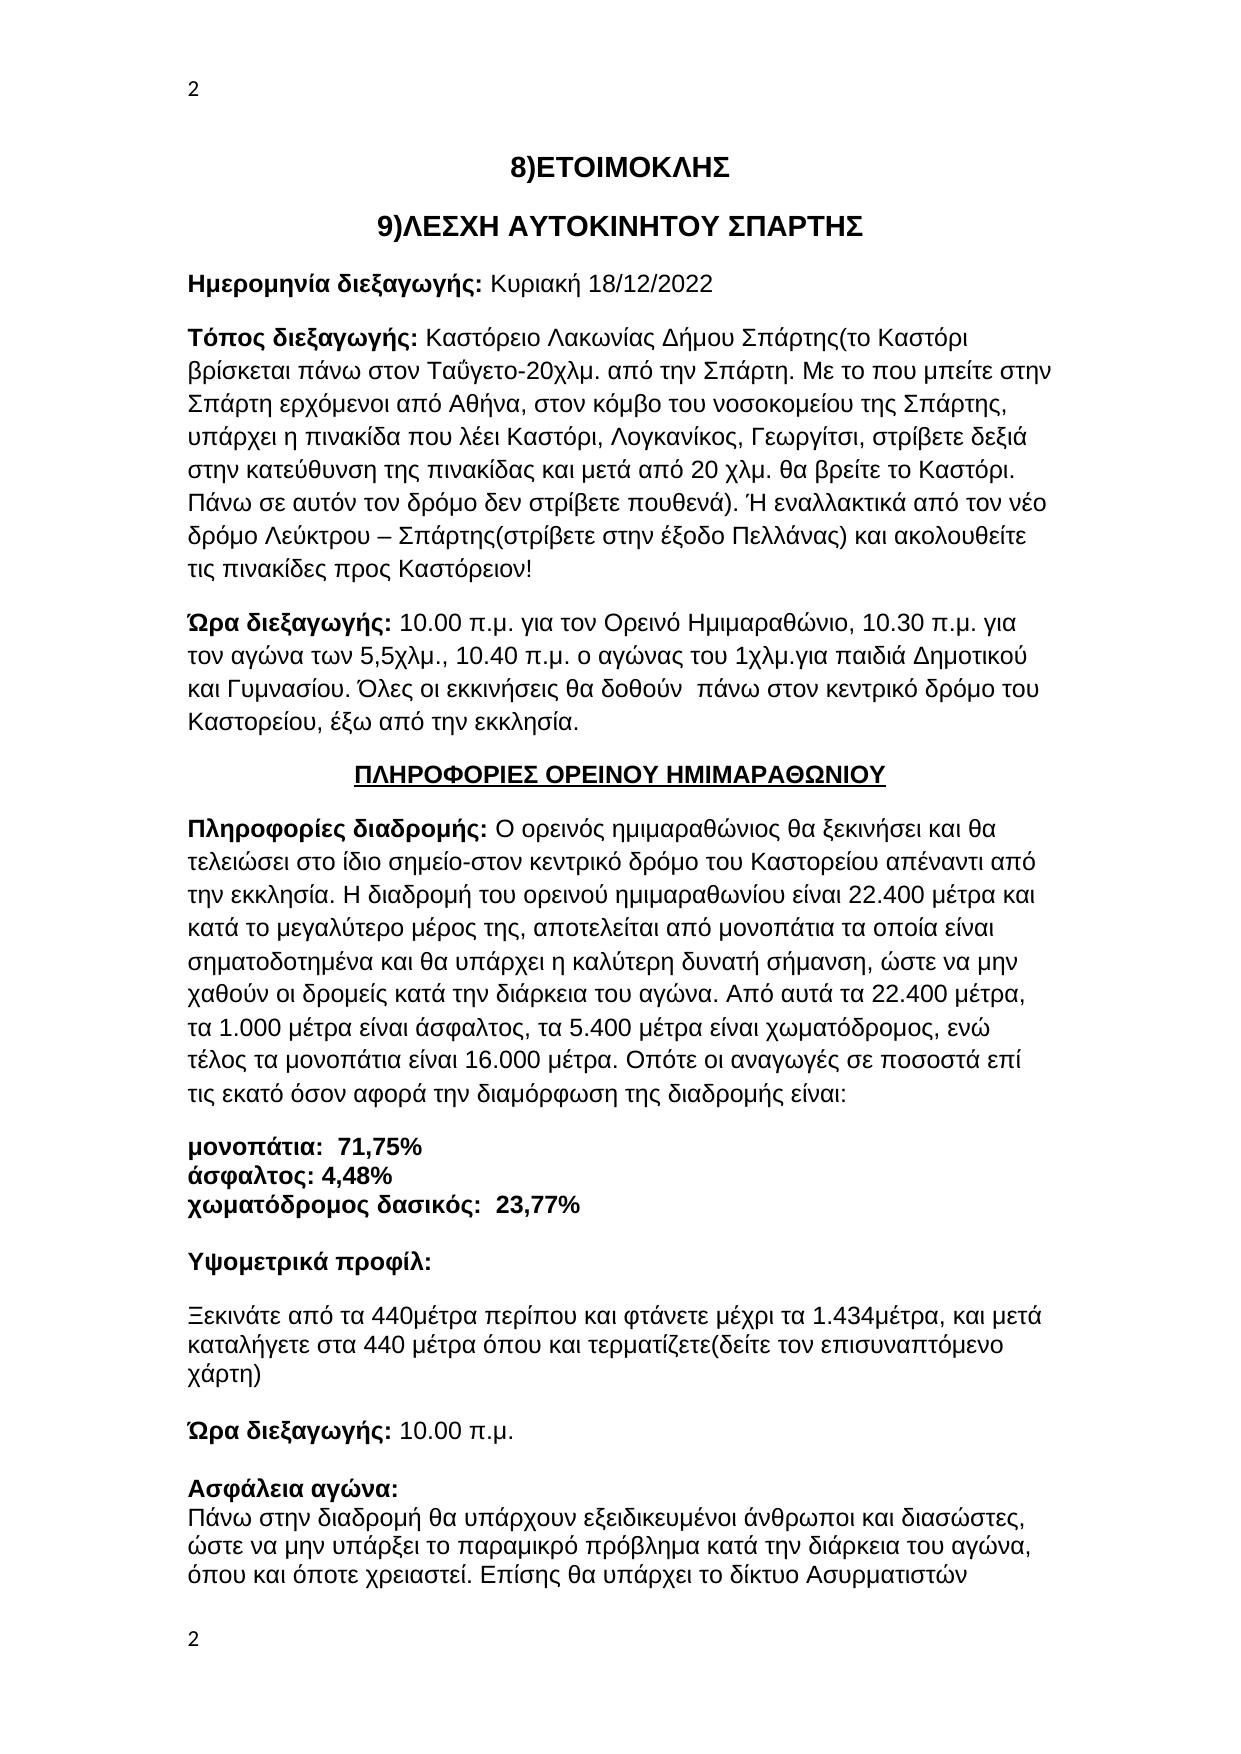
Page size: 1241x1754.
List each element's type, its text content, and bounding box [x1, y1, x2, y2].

text Υψομετρικά προφίλ: [187, 1247, 1053, 1276]
text μονοπάτια: 71,75% [187, 1132, 1053, 1161]
text χωματόδρομος δασικός: 23,77% [187, 1190, 1053, 1219]
text Ξεκινάτε από τα 440μέτρα περίπου και φτάνετε μέχρι τα 1.434μέτρα, και μετά καταλήγετε στα 440 μέτρα όπου και τερματίζετε(δείτε τον επισυναπτόμενο χάρτη) [187, 1301, 1053, 1387]
text Tόπος διεξαγωγής: Καστόρειο Λακωνίας Δήμου Σπάρτης(το Καστόρι βρίσκεται πάνω στον Ταΰγετο-20χλμ. από την Σπάρτη. Με το που μπείτε στην Σπάρτη ερχόμενοι από Αθήνα, στον κόμβο του νοσοκομείου της Σπάρτης, υπάρχει η πινακίδα που λέει Καστόρι, Λογκανίκος, Γεωργίτσι, στρίβετε δεξιά στην κατεύθυνση της πινακίδας και μετά από 20 χλμ. θα βρείτε το Καστόρι. Πάνω σε αυτόν τον δρόμο δεν στρίβετε πουθενά). Ή εναλλακτικά από τον νέο δρόμο Λεύκτρου – Σπάρτης(στρίβετε στην έξοδο Πελλάνας) και ακολουθείτε τις πινακίδες προς Καστόρειον! [187, 323, 1053, 582]
text άσφαλτος: 4,48% [187, 1161, 1053, 1190]
text Ώρα διεξαγωγής: 10.00 π.μ. [187, 1416, 1053, 1445]
text Ώρα διεξαγωγής: 10.00 π.μ. για τον Ορεινό Ημιμαραθώνιο, 10.30 π.μ. για τον αγώνα των 5,5χλμ., 10.40 π.μ. ο αγώνας του 1χλμ.για παιδιά Δημοτικού και Γυμνασίου. Όλες οι εκκινήσεις θα δοθούν πάνω στον κεντρικό δρόμο του Καστορείου, έξω από την εκκλησία. [187, 608, 1053, 735]
text ΠΛΗΡΟΦΟΡΙΕΣ ΟΡΕΙΝΟΥ ΗΜΙΜΑΡΑΘΩΝΙΟΥ [187, 761, 1053, 789]
text 9)ΛΕΣΧΗ ΑΥΤΟΚΙΝΗΤΟΥ ΣΠΑΡΤΗΣ [187, 209, 1053, 243]
text 8)ΕΤΟΙΜΟΚΛΗΣ [187, 150, 1053, 183]
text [187, 1502, 1053, 1589]
text Πληροφορίες διαδρομής: Ο ορεινός ημιμαραθώνιος θα ξεκινήσει και θα τελειώσει στο ίδιο σημείο-στον κεντρικό δρόμο του Καστορείου απέναντι από την εκκλησία. H διαδρομή του ορεινού ημιμαραθωνίου είναι 22.400 μέτρα και κατά το μεγαλύτερο μέρος της, αποτελείται από μονοπάτια τα οποία είναι σηματοδοτημένα και θα υπάρχει η καλύτερη δυνατή σήμανση, ώστε να μην χαθούν οι δρομείς κατά την διάρκεια του αγώνα. Από αυτά τα 22.400 μέτρα, τα 1.000 μέτρα είναι άσφαλτος, τα 5.400 μέτρα είναι χωματόδρομος, ενώ τέλος τα μονοπάτια είναι 16.000 μέτρα. Οπότε οι αναγωγές σε ποσοστά επί τις εκατό όσον αφορά την διαμόρφωση της διαδρομής είναι: [187, 814, 1053, 1107]
text Ημερομηνία διεξαγωγής: Κυριακή 18/12/2022 [187, 269, 1053, 297]
text Ασφάλεια αγώνα: [187, 1474, 1053, 1502]
